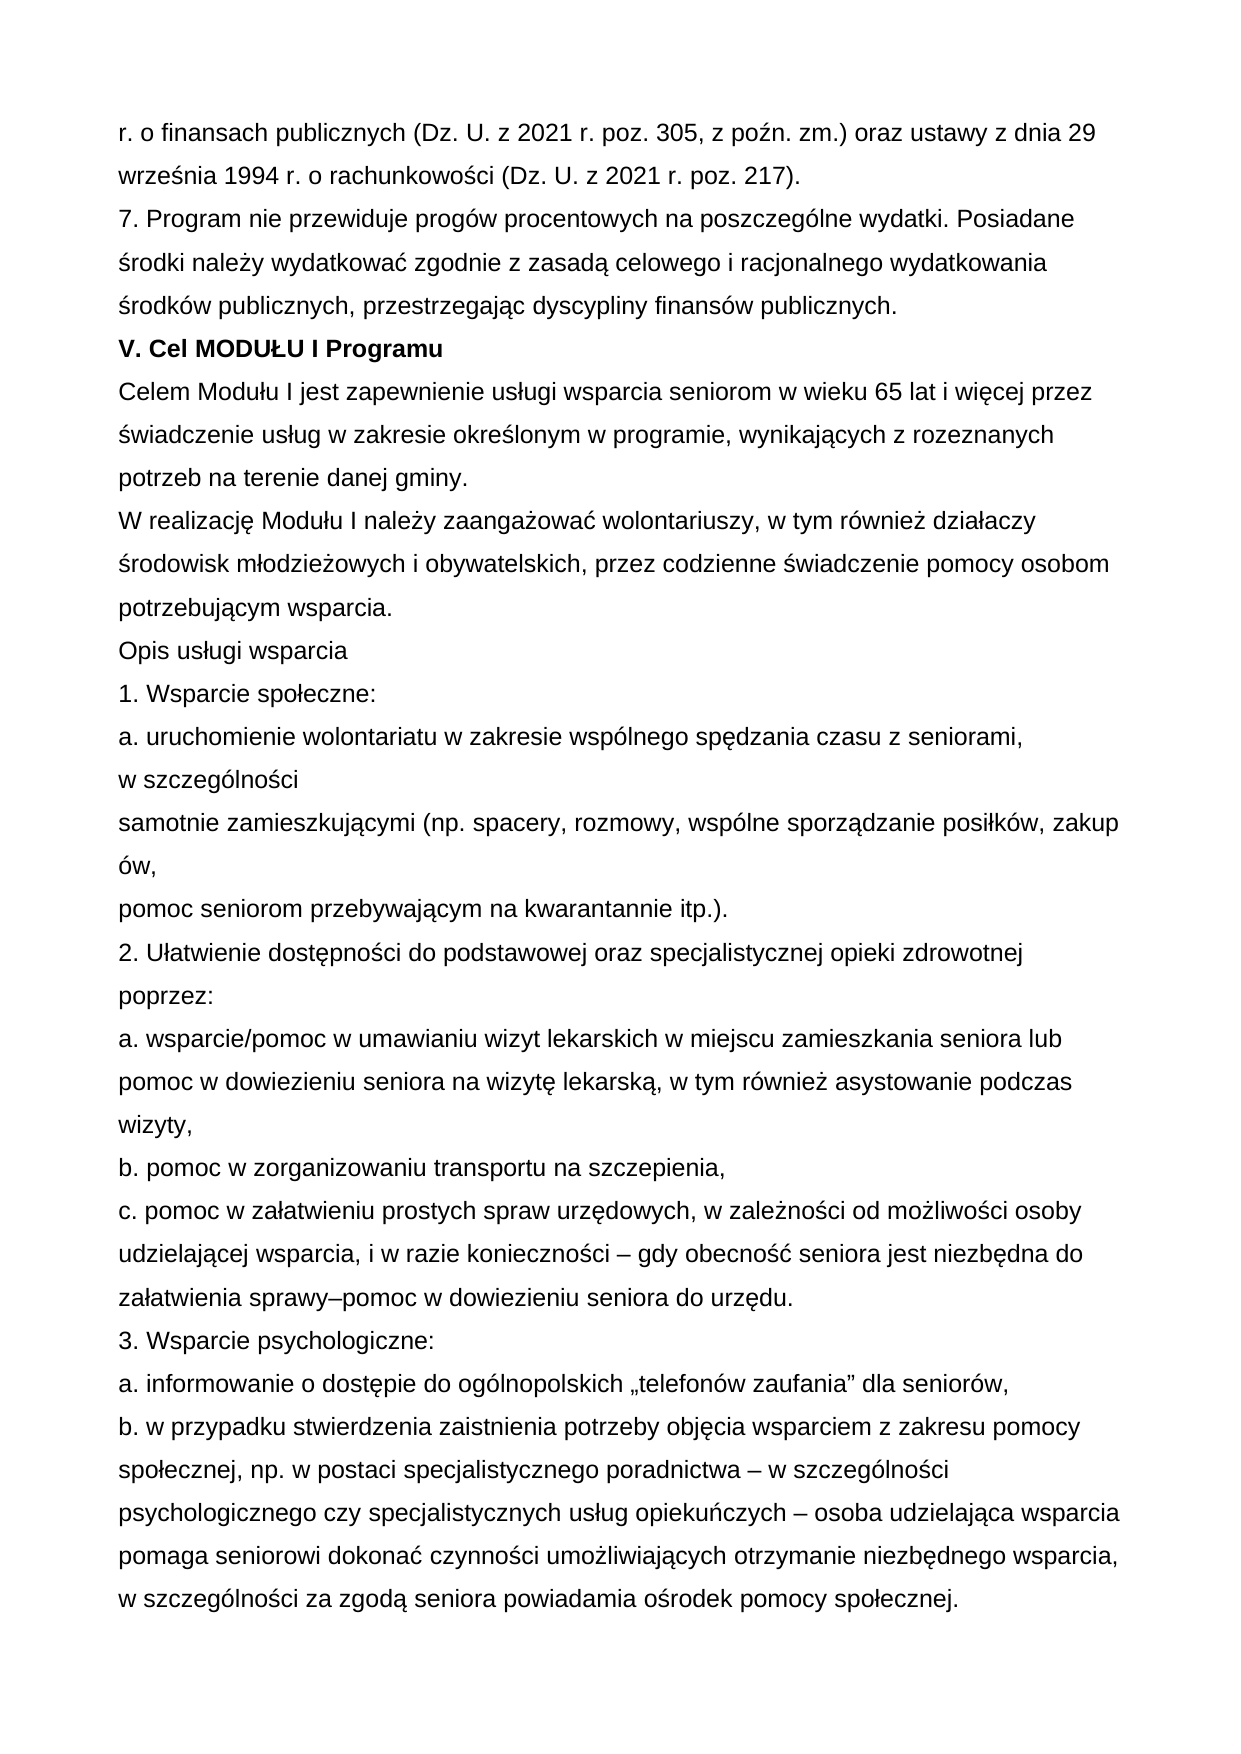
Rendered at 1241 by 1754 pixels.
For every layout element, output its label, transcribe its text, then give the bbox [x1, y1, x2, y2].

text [118, 118, 1122, 190]
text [118, 377, 1122, 1613]
text 7. Program nie przewiduje progów procentowych na poszczególne wydatki. Posiadane środki należy wydatkować zgodnie z zasadą celowego i racjonalnego wydatkowania środków publicznych, przestrzegając dyscypliny finansów publicznych. [118, 204, 1122, 319]
text V. Cel MODUŁU I Programu [118, 334, 1122, 362]
